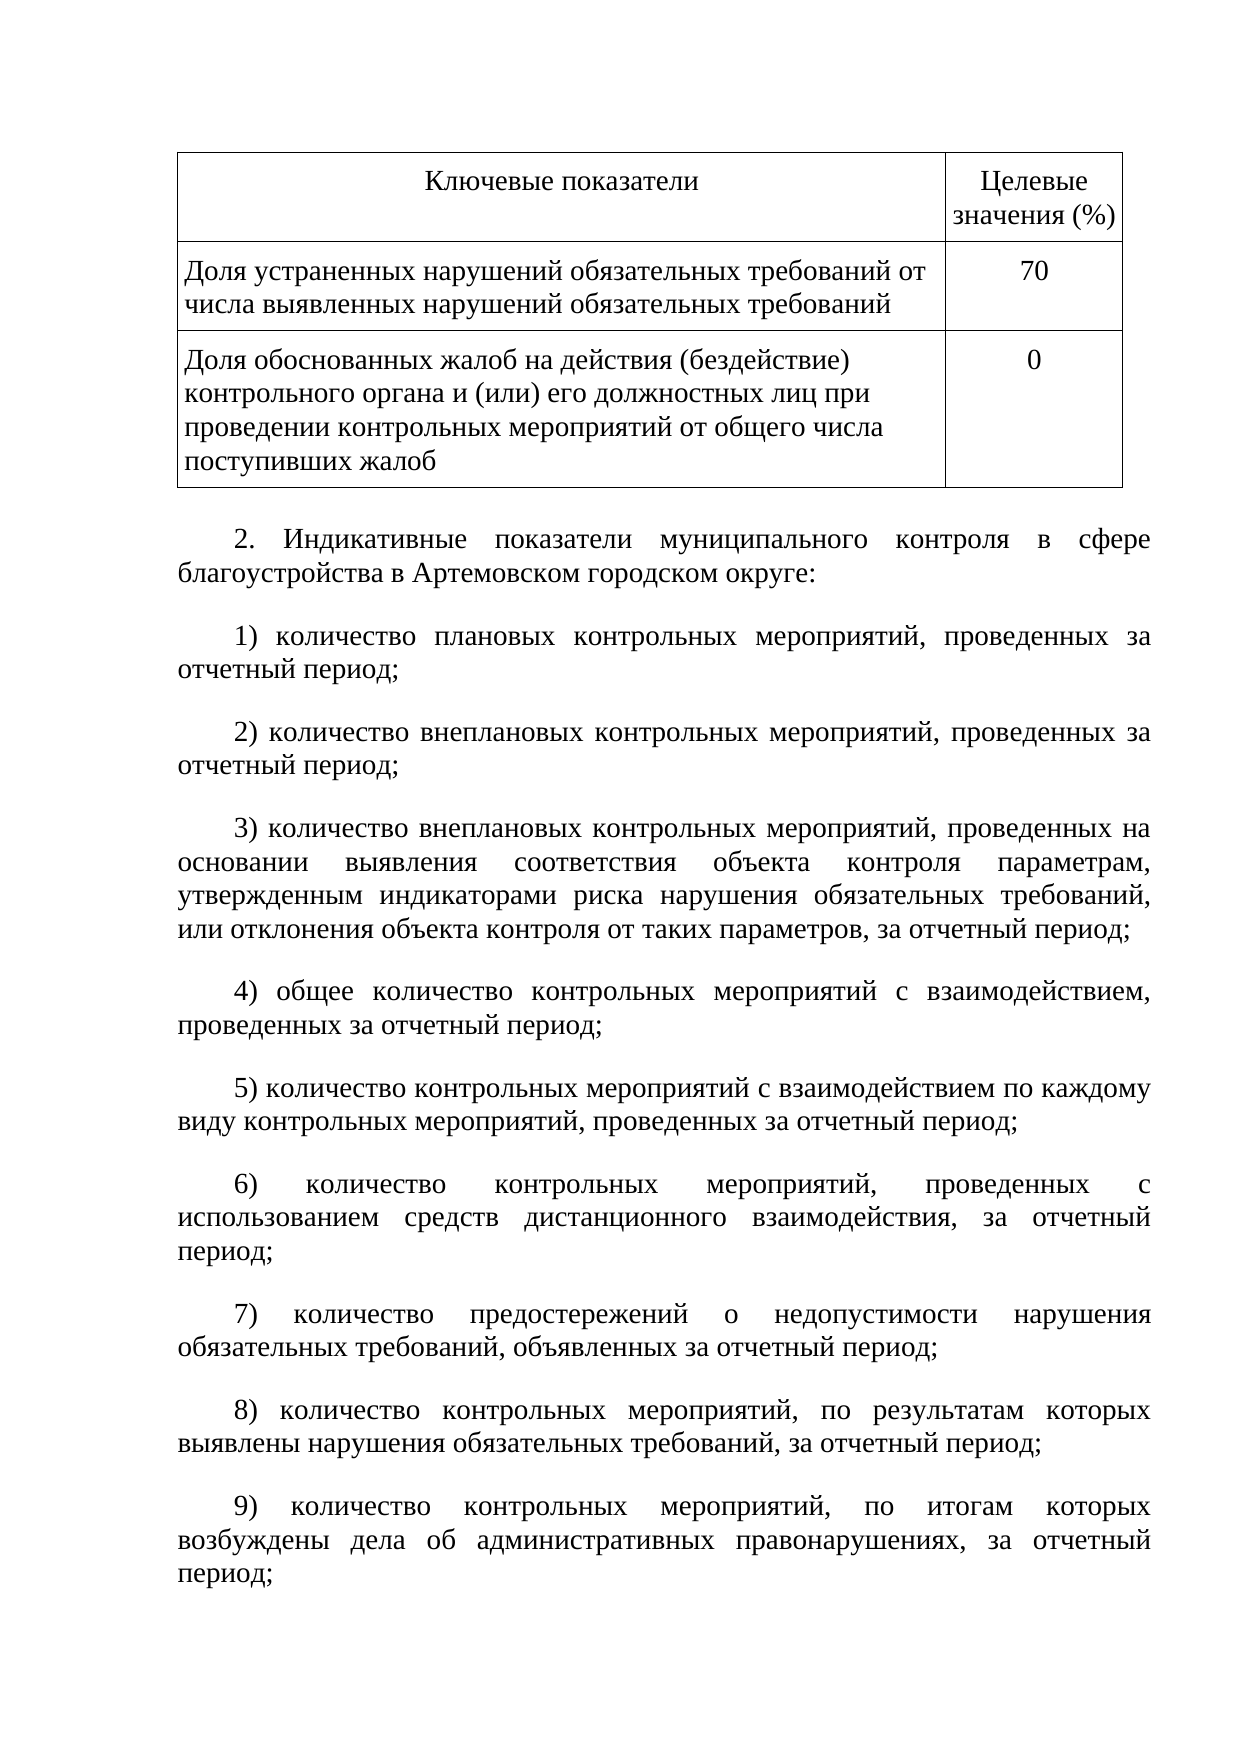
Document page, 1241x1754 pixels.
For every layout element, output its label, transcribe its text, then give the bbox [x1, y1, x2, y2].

text 9) количество контрольных мероприятий, по итогам которых возбуждены дела об административных правонарушениях, за отчетный период; [177, 1488, 1152, 1589]
text 1) количество плановых контрольных мероприятий, проведенных за отчетный период; [177, 618, 1152, 685]
table_cell 70 [946, 242, 1122, 330]
table_cell Доля обоснованных жалоб на действия (бездействие) контрольного органа и (или) его должностных лиц при проведении контрольных мероприятий от общего числа поступивших жалоб [178, 331, 945, 487]
text 3) количество внеплановых контрольных мероприятий, проведенных на основании выявления соответствия объекта контроля параметрам, утвержденным индикаторами риска нарушения обязательных требований, или отклонения объекта контроля от таких параметров, за отчетный период; [177, 810, 1152, 944]
text 5) количество контрольных мероприятий с взаимодействием по каждому виду контрольных мероприятий, проведенных за отчетный период; [177, 1070, 1152, 1137]
text 7) количество предостережений о недопустимости нарушения обязательных требований, объявленных за отчетный период; [177, 1296, 1152, 1363]
text 2. Индикативные показатели муниципального контроля в сфере благоустройства в Артемовском городском округе: [177, 521, 1152, 588]
text 6) количество контрольных мероприятий, проведенных с использованием средств дистанционного взаимодействия, за отчетный период; [177, 1166, 1152, 1267]
table_header Ключевые показатели [178, 153, 945, 241]
text 2) количество внеплановых контрольных мероприятий, проведенных за отчетный период; [177, 714, 1152, 781]
text 4) общее количество контрольных мероприятий с взаимодействием, проведенных за отчетный период; [177, 973, 1152, 1041]
text 8) количество контрольных мероприятий, по результатам которых выявлены нарушения обязательных требований, за отчетный период; [177, 1392, 1152, 1459]
table_cell Доля устраненных нарушений обязательных требований от числа выявленных нарушений обязательных требований [178, 242, 945, 330]
table_cell 0 [946, 331, 1122, 487]
table_header Целевые значения (%) [946, 153, 1122, 241]
